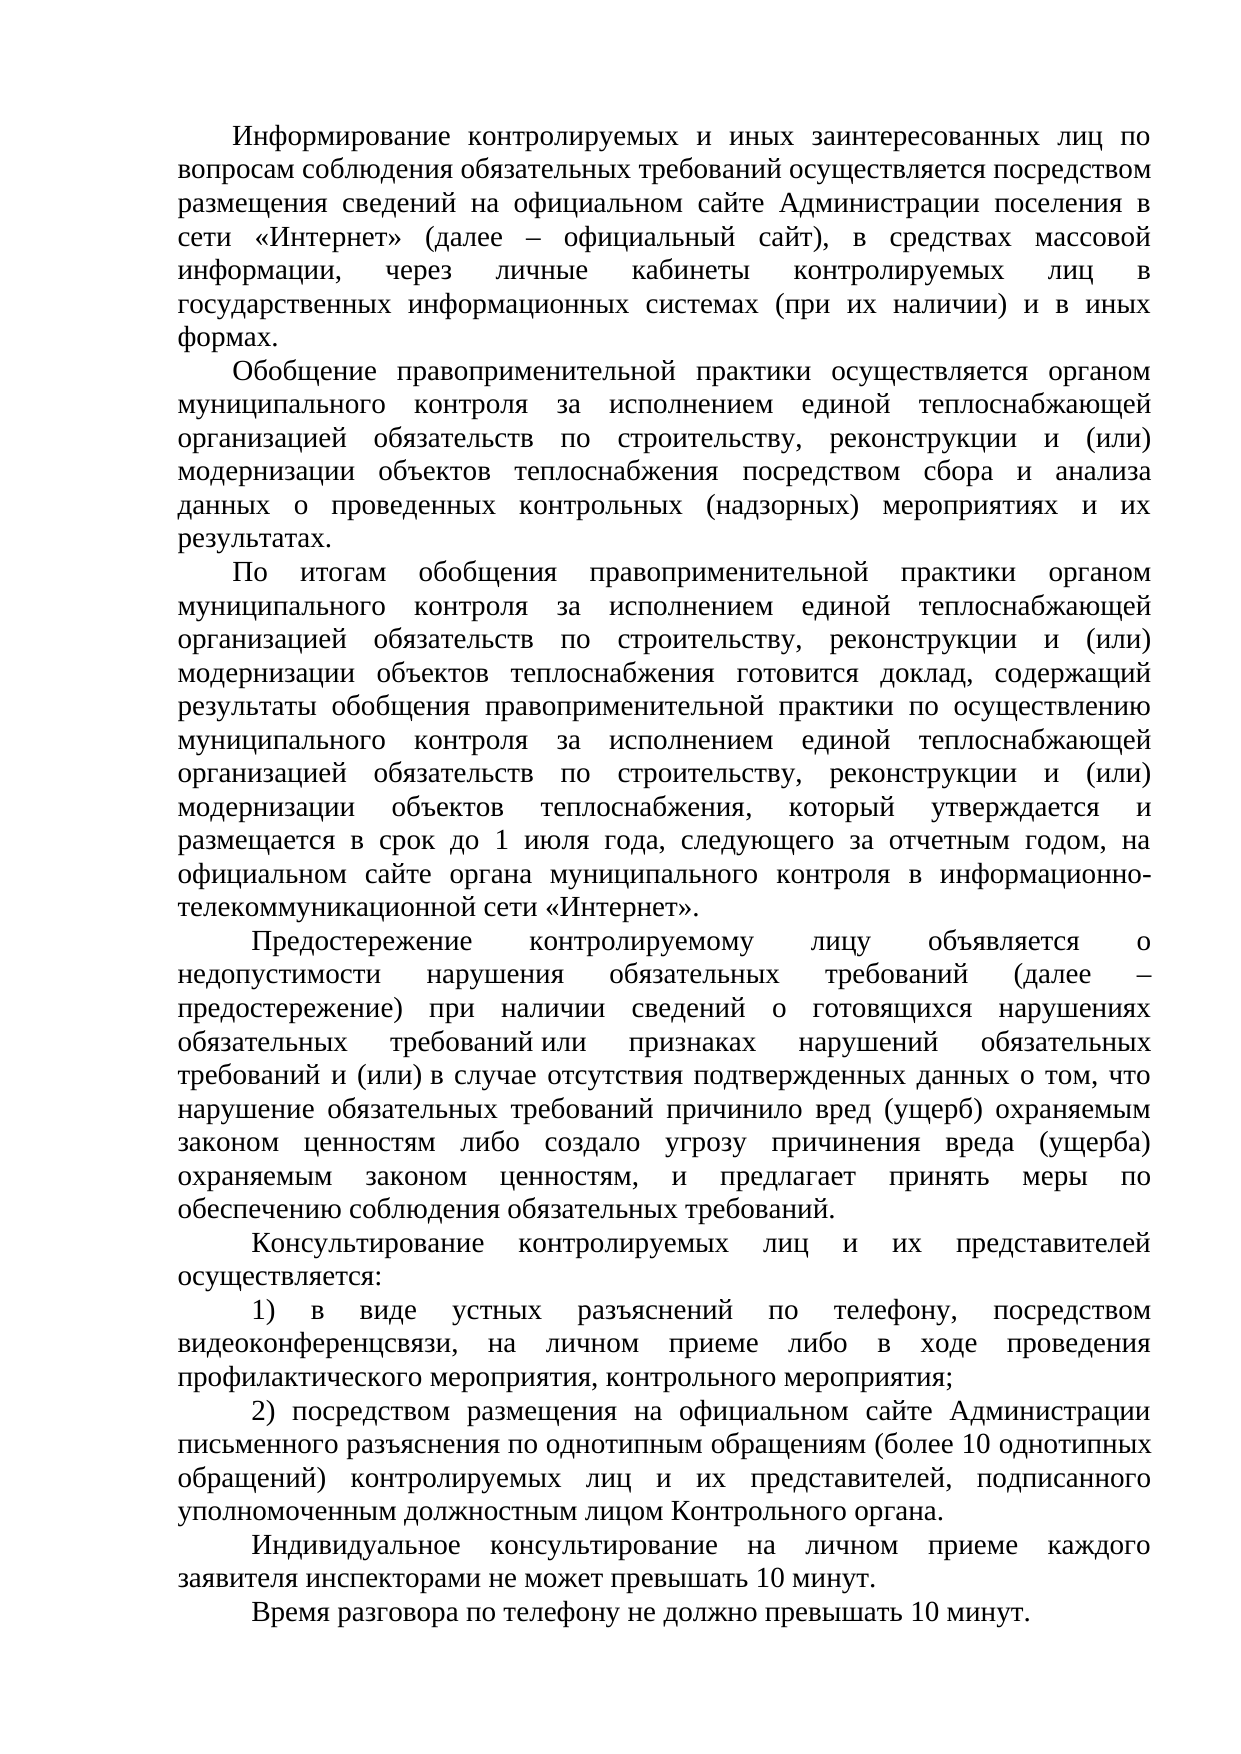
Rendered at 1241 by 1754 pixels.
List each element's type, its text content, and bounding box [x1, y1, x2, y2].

text 2) посредством размещения на официальном сайте Администрации письменного разъяснения по однотипным обращениям (более 10 однотипных обращений) контролируемых лиц и их представителей, подписанного уполномоченным должностным лицом Контрольного органа. [177, 1393, 1152, 1527]
text Предостережение контролируемому лицу объявляется о недопустимости нарушения обязательных требований (далее – предостережение) при наличии сведений о готовящихся нарушениях обязательных требований или признаках нарушений обязательных требований и (или) в случае отсутствия подтвержденных данных о том, что нарушение обязательных требований причинило вред (ущерб) охраняемым законом ценностям либо создало угрозу причинения вреда (ущерба) охраняемым законом ценностям, и предлагает принять меры по обеспечению соблюдения обязательных требований. [177, 923, 1152, 1225]
text Информирование контролируемых и иных заинтересованных лиц по вопросам соблюдения обязательных требований осуществляется посредством размещения сведений на официальном сайте Администрации поселения в сети «Интернет» (далее – официальный сайт), в средствах массовой информации, через личные кабинеты контролируемых лиц в государственных информационных системах (при их наличии) и в иных формах. [177, 118, 1152, 353]
text Обобщение правоприменительной практики осуществляется органом муниципального контроля за исполнением единой теплоснабжающей организацией обязательств по строительству, реконструкции и (или) модернизации объектов теплоснабжения посредством сбора и анализа данных о проведенных контрольных (надзорных) мероприятиях и их результатах. [177, 353, 1152, 554]
text Индивидуальное консультирование на личном приеме каждого заявителя инспекторами не может превышать 10 минут. [177, 1527, 1152, 1594]
text По итогам обобщения правоприменительной практики органом муниципального контроля за исполнением единой теплоснабжающей организацией обязательств по строительству, реконструкции и (или) модернизации объектов теплоснабжения готовится доклад, содержащий результаты обобщения правоприменительной практики по осуществлению муниципального контроля за исполнением единой теплоснабжающей организацией обязательств по строительству, реконструкции и (или) модернизации объектов теплоснабжения, который утверждается и размещается в срок до 1 июля года, следующего за отчетным годом, на официальном сайте органа муниципального контроля в информационно-телекоммуникационной сети «Интернет». [177, 554, 1152, 923]
text 1) в виде устных разъяснений по телефону, посредством видеоконференцсвязи, на личном приеме либо в ходе проведения профилактического мероприятия, контрольного мероприятия; [177, 1292, 1152, 1393]
text Консультирование контролируемых лиц и их представителей осуществляется: [177, 1225, 1152, 1292]
text Время разговора по телефону не должно превышать 10 минут. [177, 1594, 1152, 1627]
